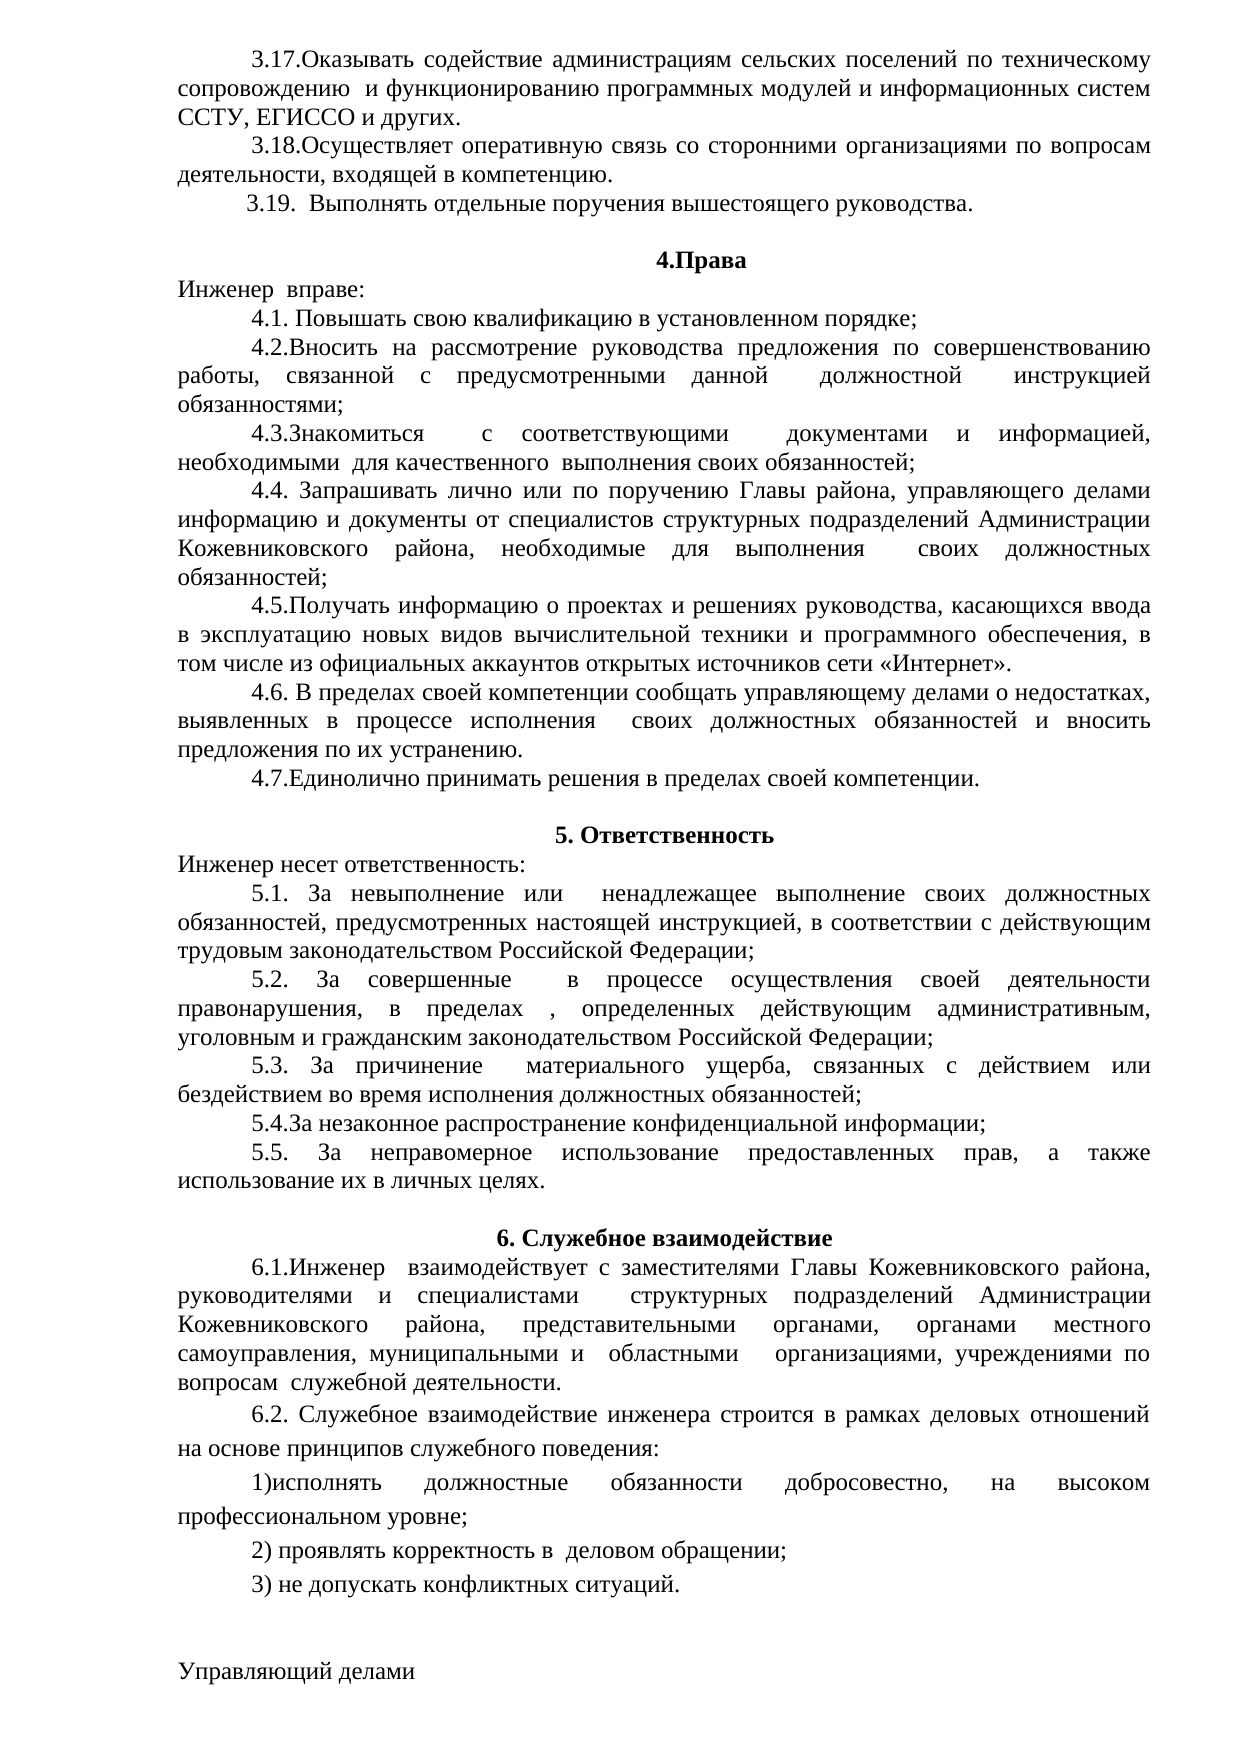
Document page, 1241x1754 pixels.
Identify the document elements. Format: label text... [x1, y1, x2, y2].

text 4.1. Повышать свою квалификацию в установленном порядке; [177, 303, 1152, 332]
text 5. Ответственность [177, 821, 1152, 849]
text 3.17.Оказывать содействие администрациям сельских поселений по техническому сопровождению и функционированию программных модулей и информационных систем ССТУ, ЕГИССО и других. [177, 44, 1152, 131]
text 6.1.Инженер взаимодействует с заместителями Главы Кожевниковского района, руководителями и специалистами структурных подразделений Администрации Кожевниковского района, представительными органами, органами местного самоуправления, муниципальными и областными организациями, учреждениями по вопросам служебной деятельности. [177, 1252, 1152, 1396]
text 4.2.Вносить на рассмотрение руководства предложения по совершенствованию работы, связанной с предусмотренными данной должностной инструкцией обязанностями; [177, 332, 1152, 418]
text Управляющий делами [177, 1656, 1152, 1685]
text 3) не допускать конфликтных ситуаций. [177, 1565, 1151, 1599]
text 4.4. Запрашивать лично или по поручению Главы района, управляющего делами информацию и документы от специалистов структурных подразделений Администрации Кожевниковского района, необходимые для выполнения своих должностных обязанностей; [177, 476, 1152, 591]
text 5.5. За неправомерное использование предоставленных прав, а также использование их в личных целях. [177, 1137, 1152, 1194]
text 1)исполнять должностные обязанности добросовестно, на высоком профессиональном уровне; [177, 1464, 1151, 1531]
text 3.18.Осуществляет оперативную связь со сторонними организациями по вопросам деятельности, входящей в компетенцию. [177, 131, 1152, 188]
text 4.5.Получать информацию о проектах и решениях руководства, касающихся ввода в эксплуатацию новых видов вычислительной техники и программного обеспечения, в том числе из официальных аккаунтов открытых источников сети «Интернет». [177, 591, 1152, 677]
text Инженер несет ответственность: [177, 849, 1152, 878]
text 5.1. За невыполнение или ненадлежащее выполнение своих должностных обязанностей, предусмотренных настоящей инструкцией, в соответствии с действующим трудовым законодательством Российской Федерации; [177, 878, 1152, 964]
text 5.4.За незаконное распространение конфиденциальной информации; [177, 1108, 1152, 1137]
text 2) проявлять корректность в деловом обращении; [177, 1531, 1151, 1565]
text 4.6. В пределах своей компетенции сообщать управляющему делами о недостатках, выявленных в процессе исполнения своих должностных обязанностей и вносить предложения по их устранению. [177, 677, 1152, 763]
text 5.3. За причинение материального ущерба, связанных с действием или бездействием во время исполнения должностных обязанностей; [177, 1051, 1152, 1108]
text 4.3.Знакомиться с соответствующими документами и информацией, необходимыми для качественного выполнения своих обязанностей; [177, 418, 1152, 476]
text 4.Права [177, 246, 1152, 274]
text 6. Служебное взаимодействие [177, 1223, 1152, 1252]
text 5.2. За совершенные в процессе осуществления своей деятельности правонарушения, в пределах , определенных действующим административным, уголовным и гражданским законодательством Российской Федерации; [177, 964, 1152, 1051]
text 4.7.Единолично принимать решения в пределах своей компетенции. [177, 763, 1152, 792]
text 6.2. Служебное взаимодействие инженера строится в рамках деловых отношений на основе принципов служебного поведения: [177, 1396, 1151, 1463]
text 3.19. Выполнять отдельные поручения вышестоящего руководства. [177, 188, 1152, 217]
text Инженер вправе: [177, 274, 1152, 303]
